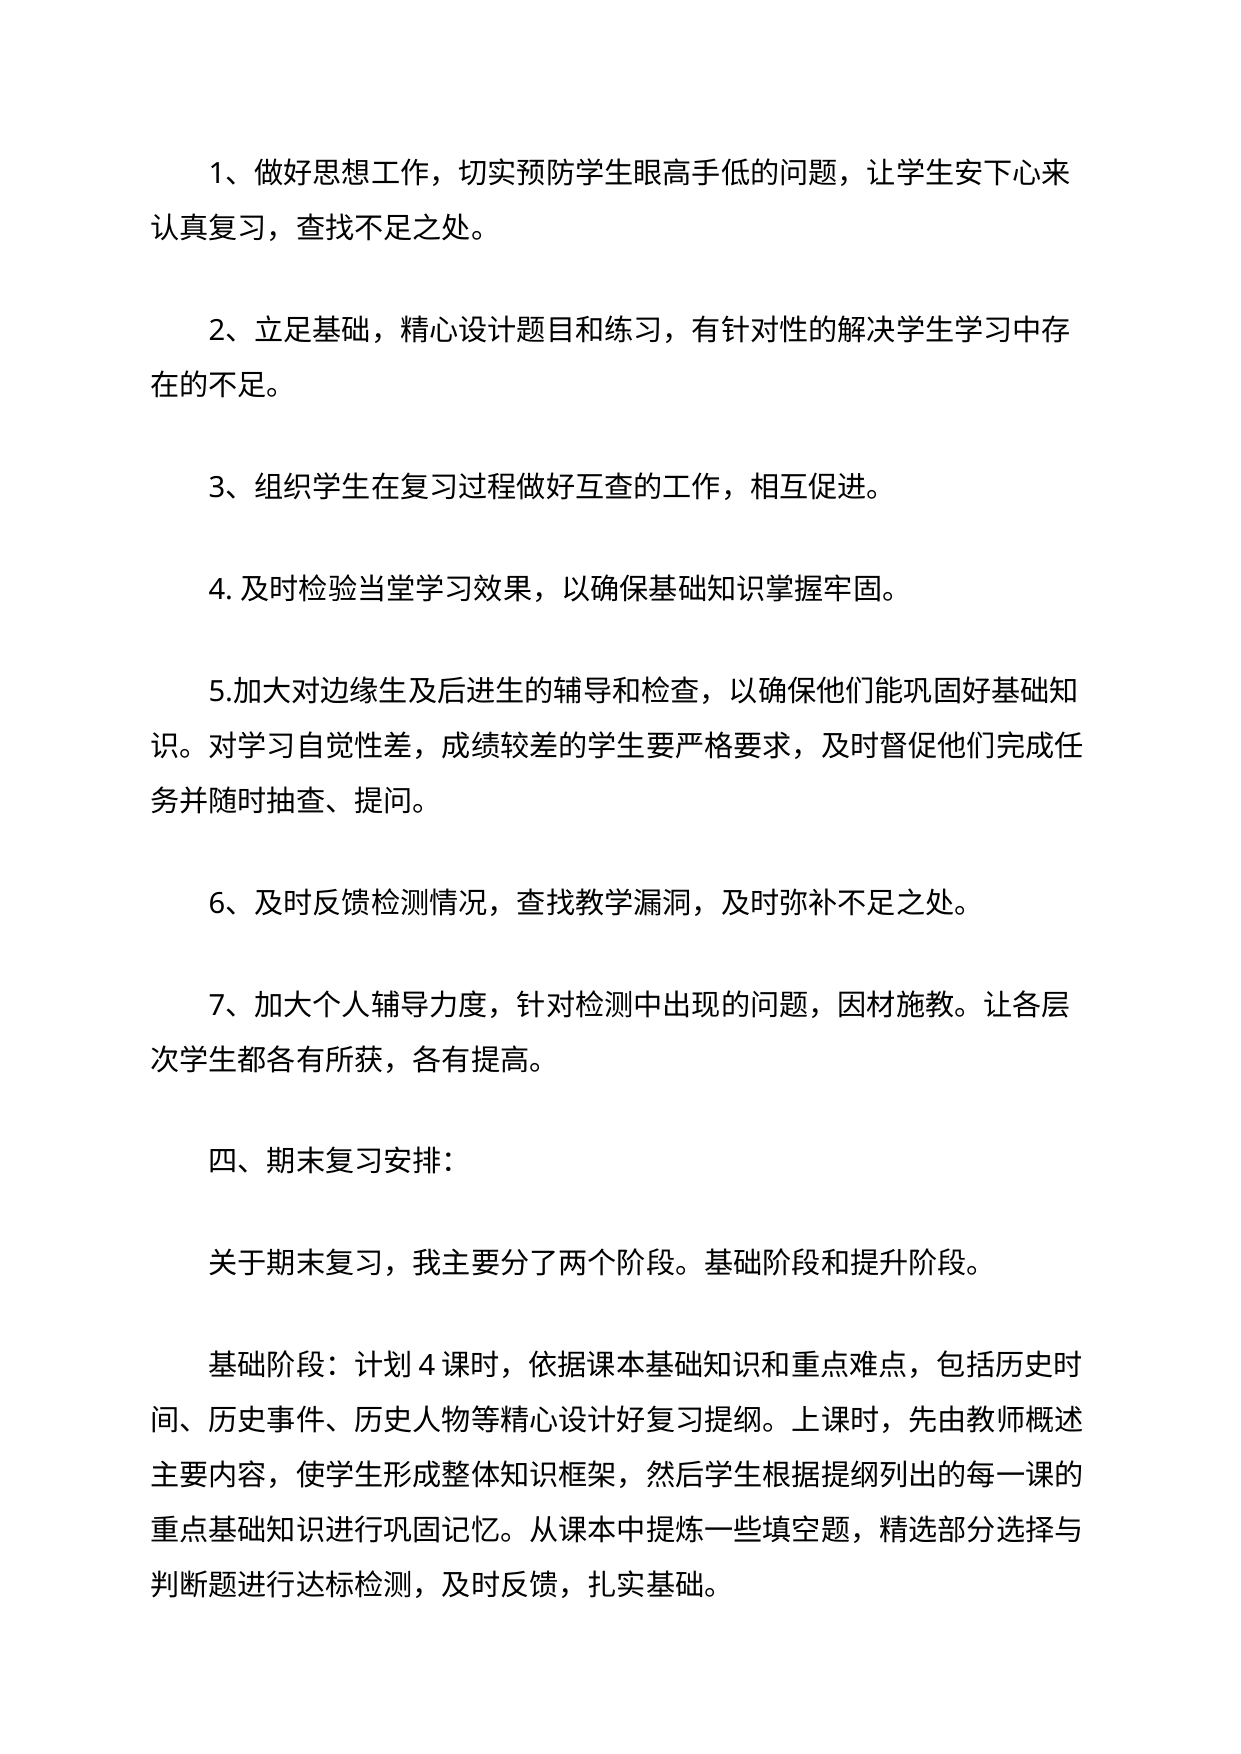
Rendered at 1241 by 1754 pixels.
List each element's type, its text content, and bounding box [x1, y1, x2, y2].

text 基础阶段：计划4课时，依据课本基础知识和重点难点，包括历史时间、历史事件、历史人物等精心设计好复习提纲。上课时，先由教师概述主要内容，使学生形成整体知识框架，然后学生根据提纲列出的每一课的重点基础知识进行巩固记忆。从课本中提炼一些填空题，精选部分选择与判断题进行达标检测，及时反馈，扎实基础。 [150, 1341, 1090, 1603]
text 2、立足基础，精心设计题目和练习，有针对性的解决学生学习中存在的不足。 [150, 307, 1090, 404]
text 6、及时反馈检测情况，查找教学漏洞，及时弥补不足之处。 [150, 879, 1090, 922]
text 1、做好思想工作，切实预防学生眼高手低的问题，让学生安下心来认真复习，查找不足之处。 [150, 150, 1090, 247]
text 关于期末复习，我主要分了两个阶段。基础阶段和提升阶段。 [150, 1240, 1090, 1282]
text 3、组织学生在复习过程做好互查的工作，相互促进。 [150, 463, 1090, 506]
text 4. 及时检验当堂学习效果，以确保基础知识掌握牢固。 [150, 566, 1090, 608]
text 5.加大对边缘生及后进生的辅导和检查，以确保他们能巩固好基础知识。对学习自觉性差，成绩较差的学生要严格要求，及时督促他们完成任务并随时抽查、提问。 [150, 667, 1090, 820]
text 四、期末复习安排： [150, 1138, 1090, 1180]
text 7、加大个人辅导力度，针对检测中出现的问题，因材施教。让各层次学生都各有所获，各有提高。 [150, 981, 1090, 1078]
